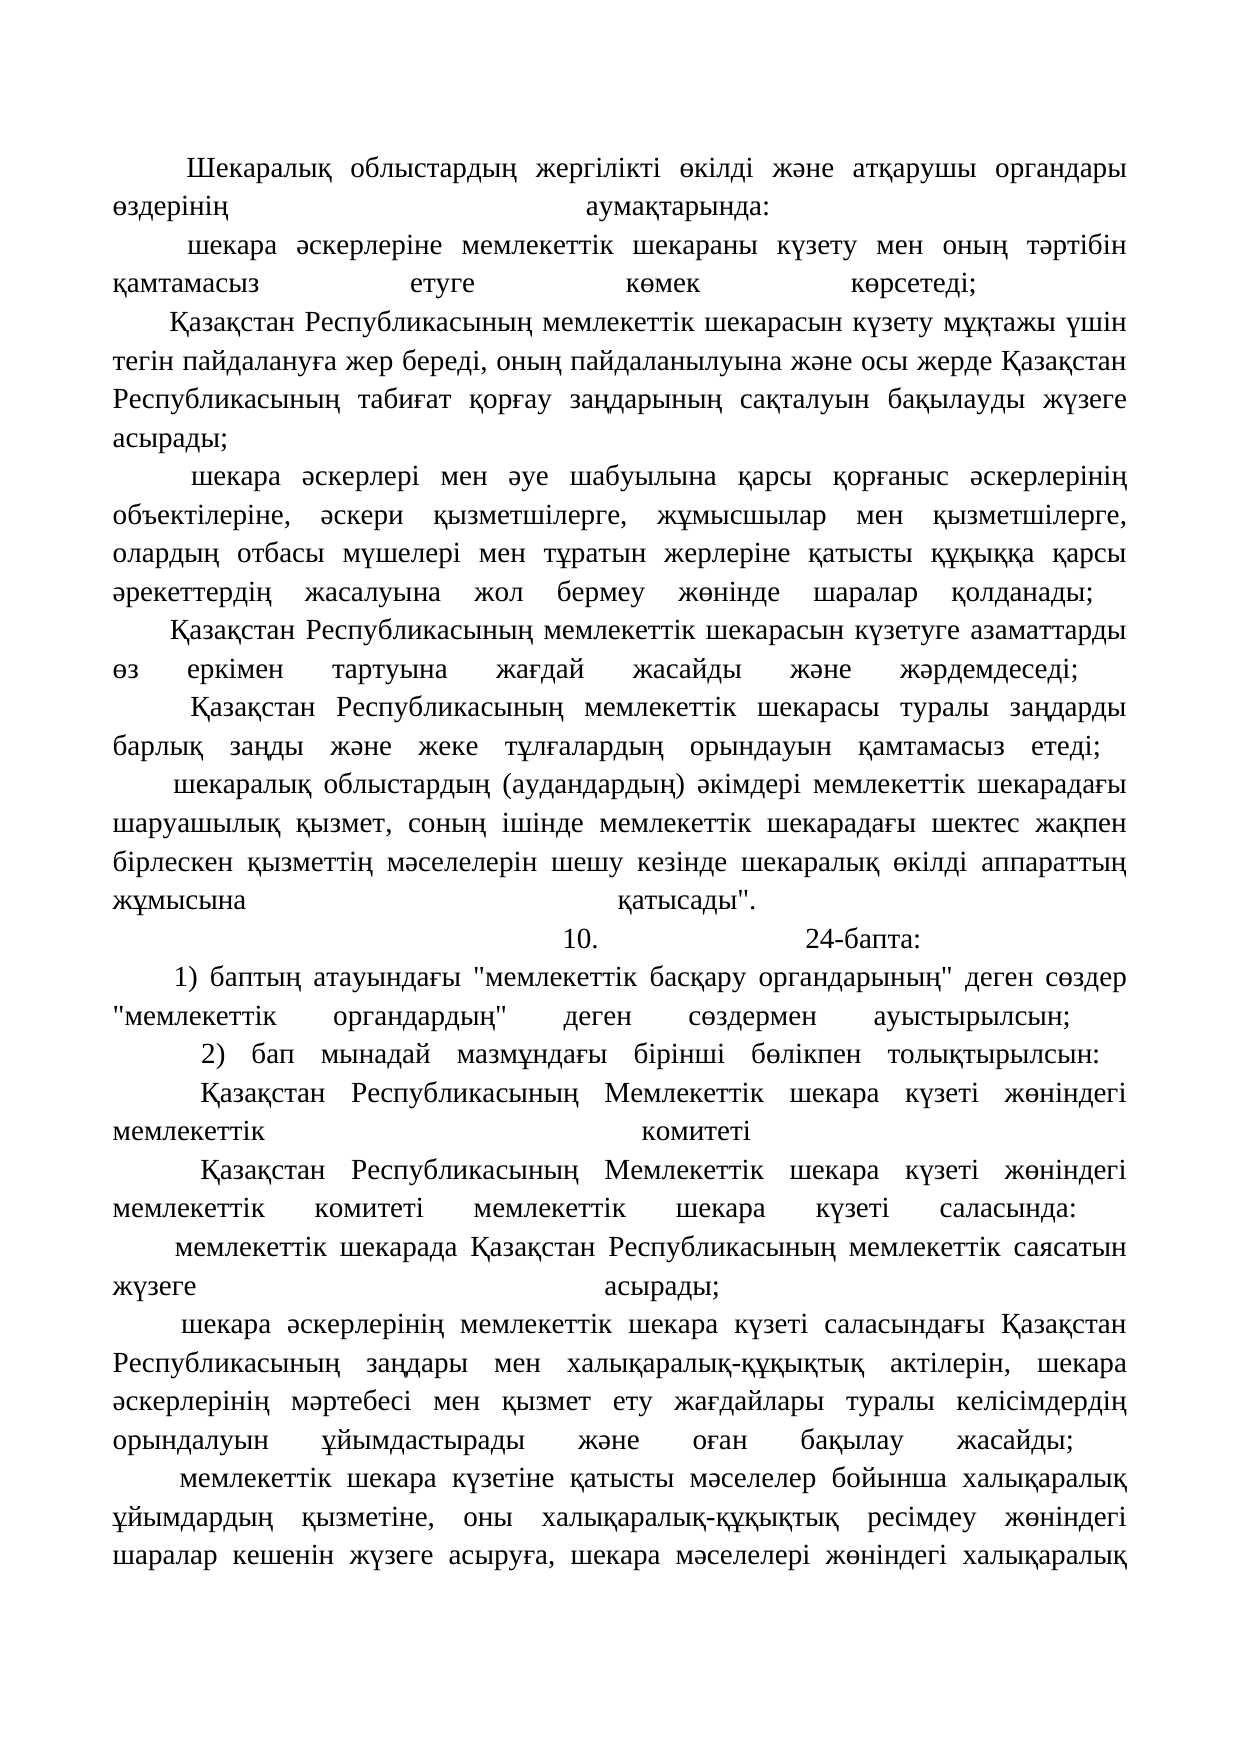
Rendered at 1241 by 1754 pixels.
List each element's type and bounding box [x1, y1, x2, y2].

text [112, 150, 1128, 1571]
